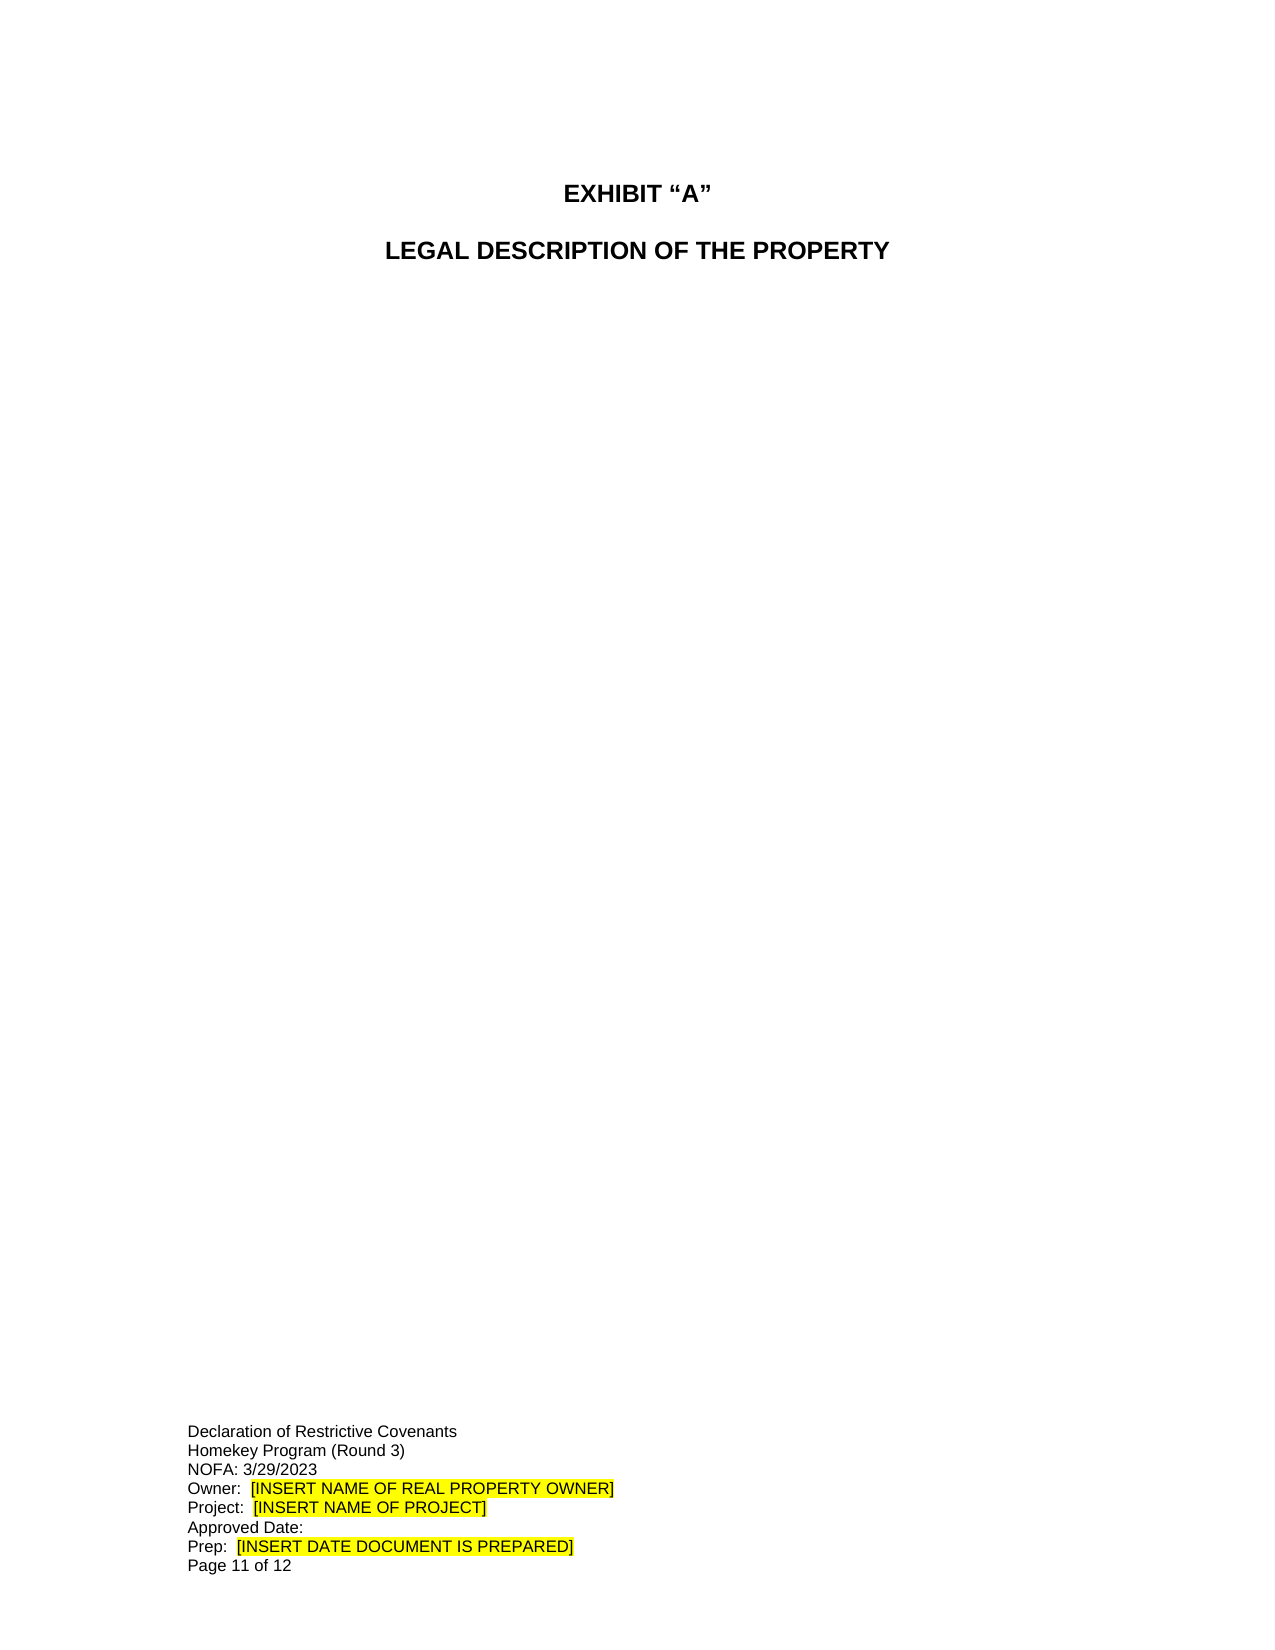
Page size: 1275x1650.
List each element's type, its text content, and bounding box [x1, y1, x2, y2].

text LEGAL DESCRIPTION OF THE PROPERTY [187, 236, 1087, 265]
text EXHIBIT “A” [187, 179, 1087, 207]
